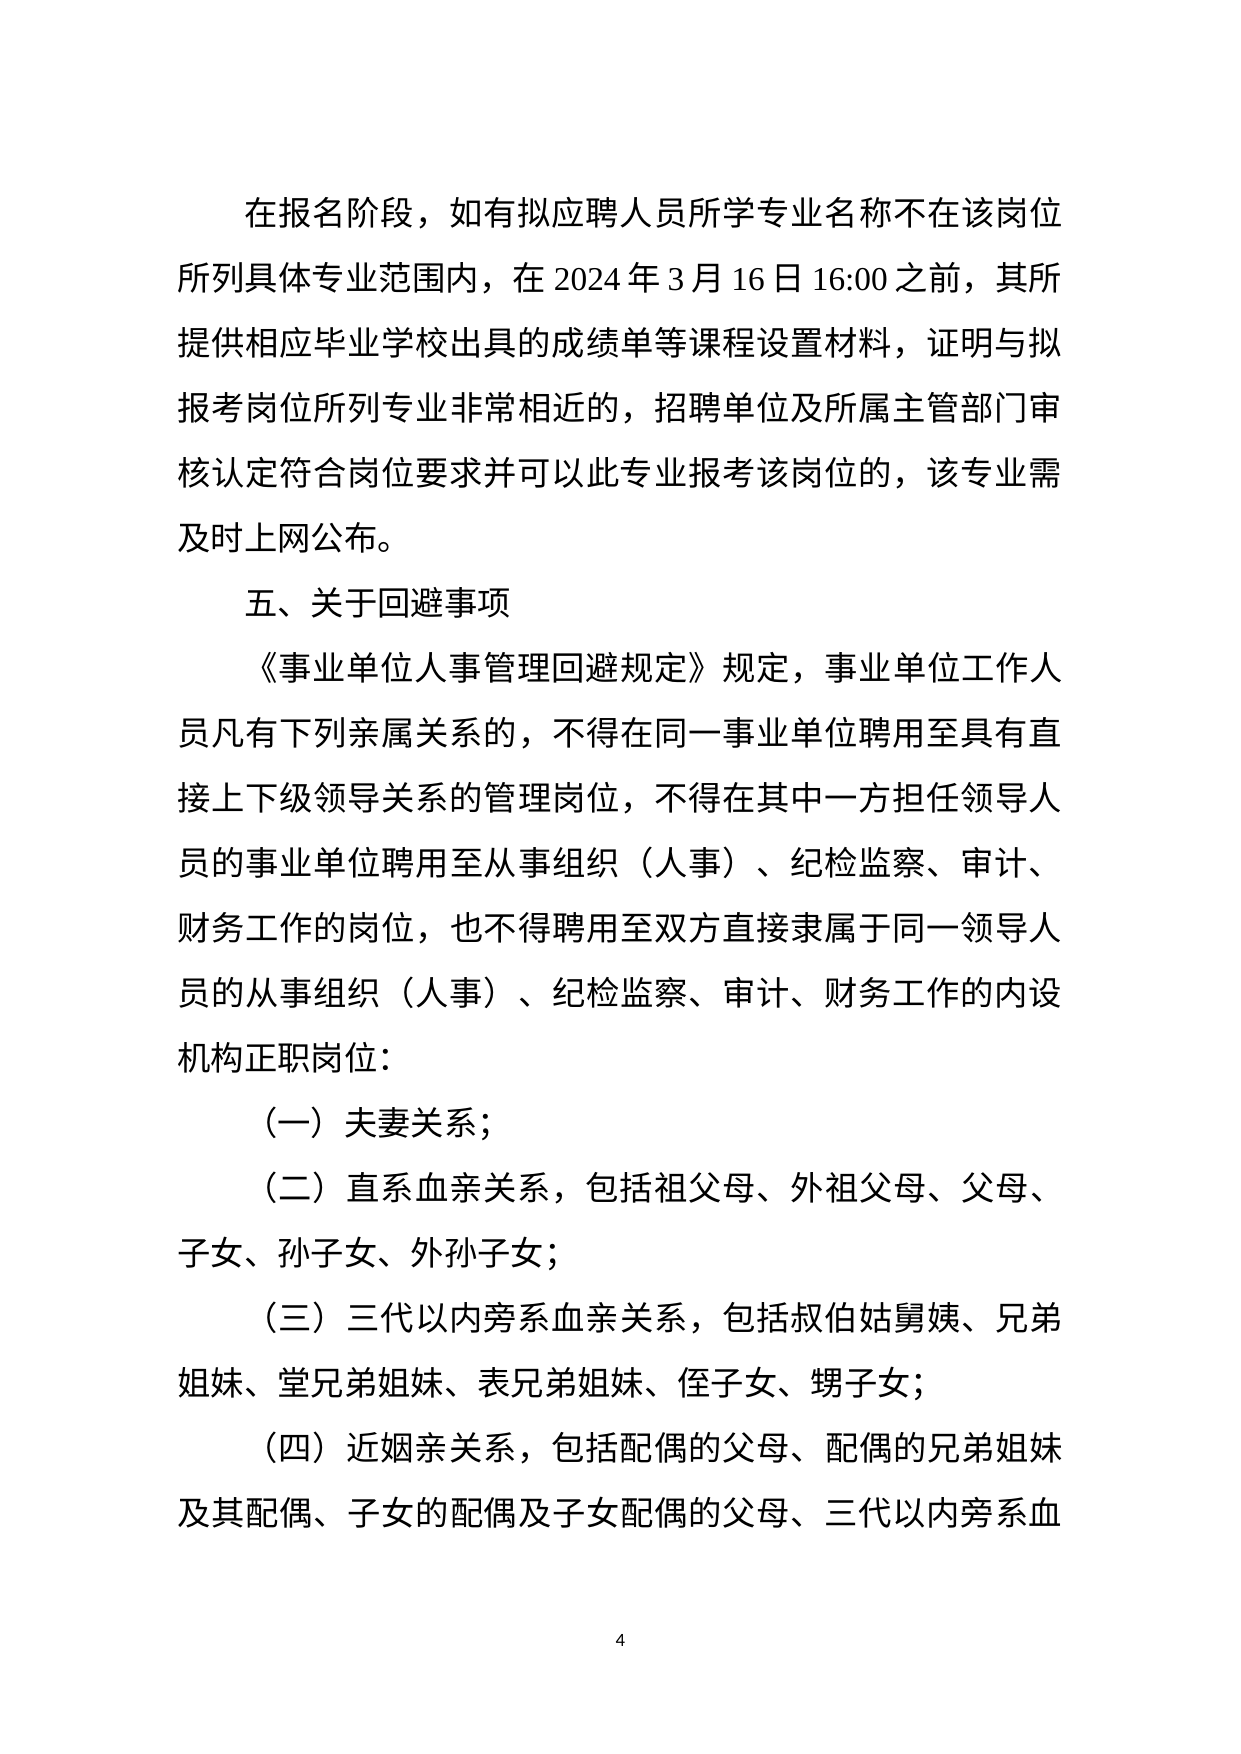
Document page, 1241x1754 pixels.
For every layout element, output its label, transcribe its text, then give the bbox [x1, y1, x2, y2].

text 《事业单位人事管理回避规定》规定，事业单位工作人员凡有下列亲属关系的，不得在同一事业单位聘用至具有直接上下级领导关系的管理岗位，不得在其中一方担任领导人员的事业单位聘用至从事组织（人事）、纪检监察、审计、财务工作的岗位，也不得聘用至双方直接隶属于同一领导人员的从事组织（人事）、纪检监察、审计、财务工作的内设机构正职岗位： [177, 633, 1063, 1088]
text （一）夫妻关系； [177, 1088, 1063, 1153]
text （三）三代以内旁系血亲关系，包括叔伯姑舅姨、兄弟姐妹、堂兄弟姐妹、表兄弟姐妹、侄子女、甥子女； [177, 1283, 1063, 1413]
text 在报名阶段，如有拟应聘人员所学专业名称不在该岗位所列具体专业范围内，在2024年3月16日16:00之前，其所提供相应毕业学校出具的成绩单等课程设置材料，证明与拟报考岗位所列专业非常相近的，招聘单位及所属主管部门审核认定符合岗位要求并可以此专业报考该岗位的，该专业需及时上网公布。 [177, 178, 1063, 568]
text 五、关于回避事项 [177, 568, 1063, 633]
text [177, 1413, 1063, 1543]
text （二）直系血亲关系，包括祖父母、外祖父母、父母、子女、孙子女、外孙子女； [177, 1153, 1063, 1283]
